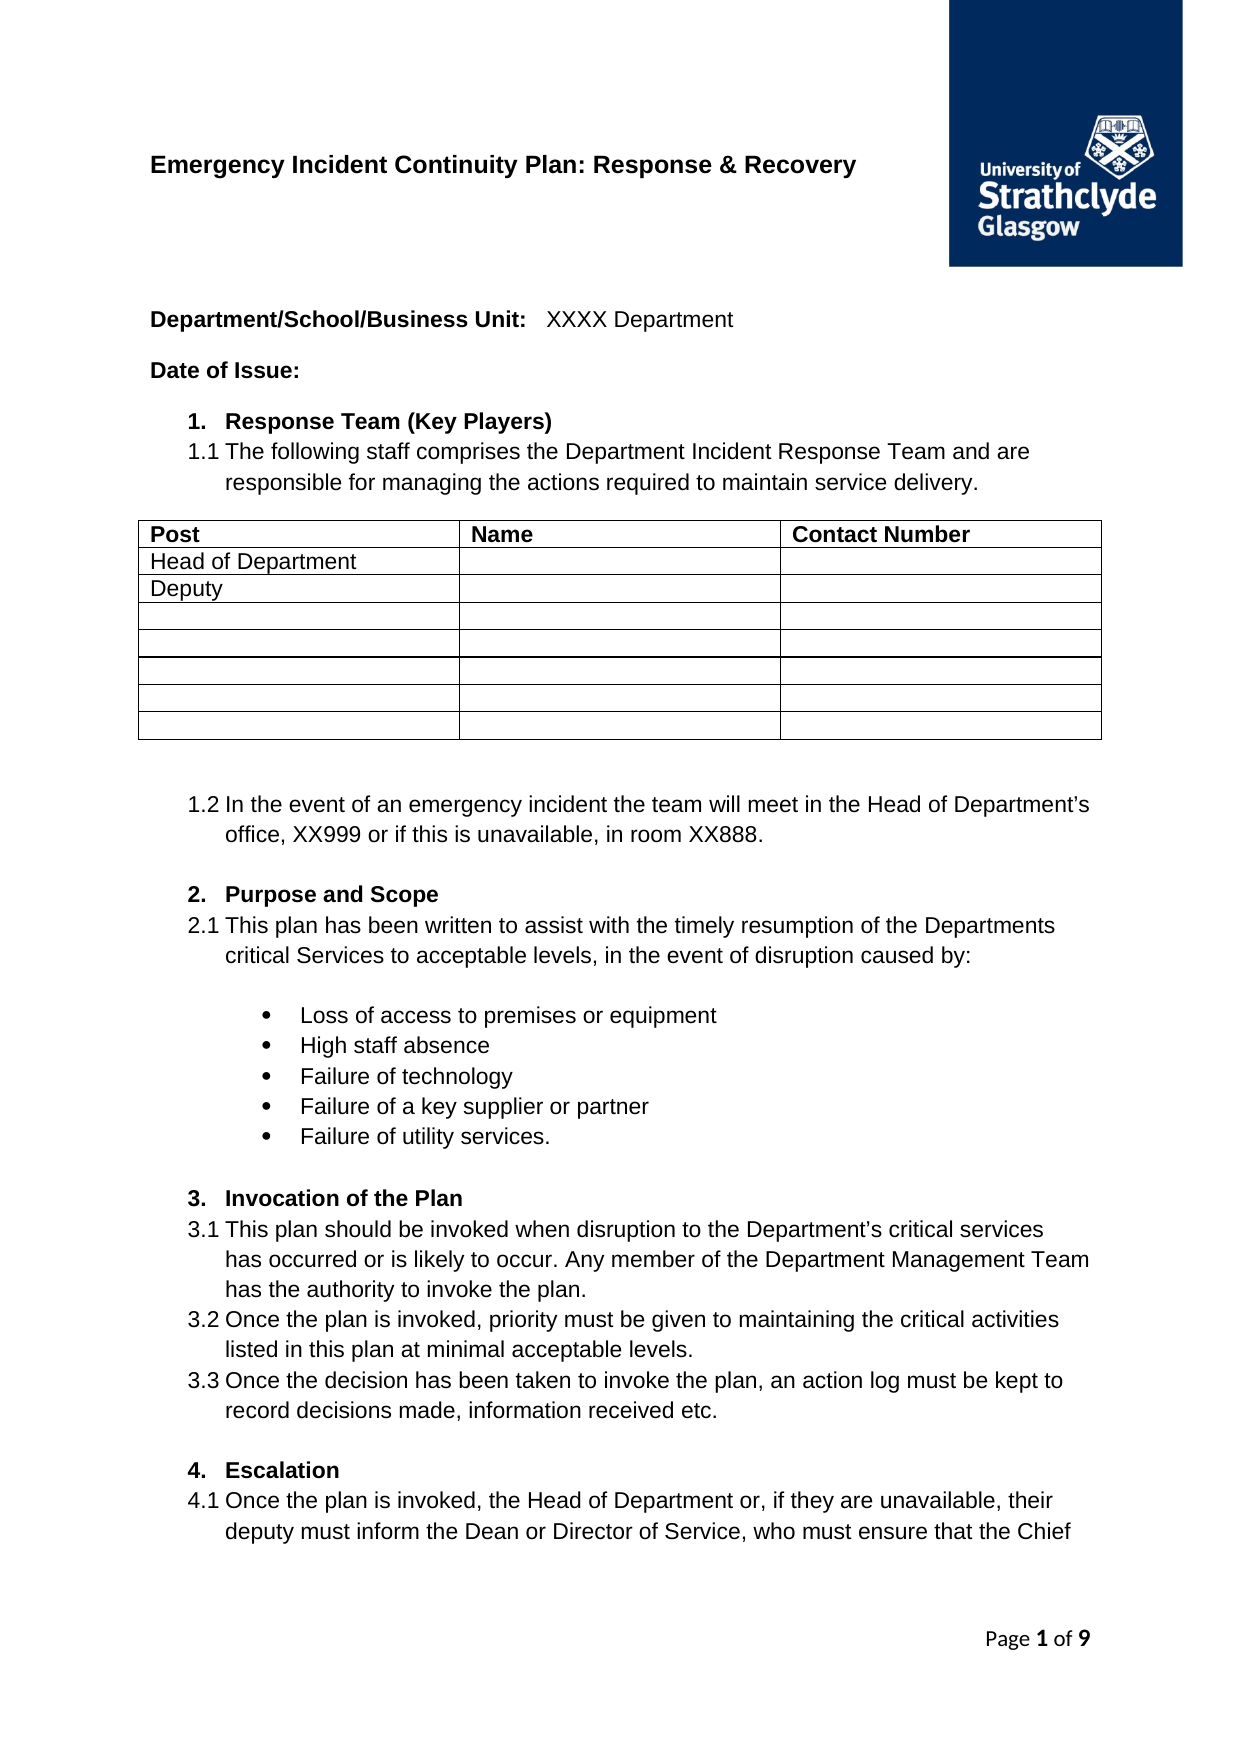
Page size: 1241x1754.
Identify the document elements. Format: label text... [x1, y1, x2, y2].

text Emergency Incident Continuity Plan: Response & Recovery [150, 150, 948, 179]
list The following staff comprises the Department Incident Response Team and are responsible for managing the actions required to maintain service delivery. [187, 438, 1090, 495]
table_cell [781, 575, 1101, 602]
table_cell [139, 685, 459, 711]
table_cell [781, 603, 1101, 629]
table_cell [139, 712, 459, 739]
table_cell Head of Department [139, 548, 459, 574]
list Escalation [187, 1457, 1090, 1484]
table_header Post [139, 521, 459, 547]
table_cell [460, 712, 780, 739]
table_cell [460, 575, 780, 602]
list Once the decision has been taken to invoke the plan, an action log must be kept to record decisions made, information received etc. [187, 1367, 1090, 1423]
list High staff absence [262, 1032, 1090, 1059]
table_cell Deputy [139, 575, 459, 602]
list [187, 1487, 1090, 1544]
list This plan should be invoked when disruption to the Department’s critical services has occurred or is likely to occur. Any member of the Department Management Team has the authority to invoke the plan. [187, 1216, 1090, 1302]
table_cell [781, 685, 1101, 711]
list Loss of access to premises or equipment [262, 1002, 1090, 1028]
list In the event of an emergency incident the team will meet in the Head of Department’s office, XX999 or if this is unavailable, in room XX888. [187, 791, 1090, 847]
list Invocation of the Plan [187, 1185, 1090, 1212]
table_cell [460, 630, 780, 656]
table_cell [139, 658, 459, 684]
table_cell [139, 630, 459, 656]
text Department/School/Business Unit: XXXX Department [150, 306, 1090, 332]
table_header Contact Number [781, 521, 1101, 547]
text Date of Issue: [150, 357, 1090, 383]
table_cell [460, 603, 780, 629]
table_cell [460, 685, 780, 711]
table_cell [781, 712, 1101, 739]
table_cell [781, 630, 1101, 656]
list Failure of a key supplier or partner [262, 1093, 1090, 1119]
table_header Name [460, 521, 780, 547]
table_cell [460, 658, 780, 684]
list Failure of utility services. [262, 1123, 1090, 1149]
table_cell [460, 548, 780, 574]
list Once the plan is invoked, priority must be given to maintaining the critical activities listed in this plan at minimal acceptable levels. [187, 1306, 1090, 1363]
table_cell [781, 658, 1101, 684]
table_cell [781, 548, 1101, 574]
list This plan has been written to assist with the timely resumption of the Departments critical Services to acceptable levels, in the event of disruption caused by: [187, 912, 1090, 968]
list Failure of technology [262, 1063, 1090, 1089]
list Purpose and Scope [187, 881, 1090, 908]
picture [948, 0, 1186, 266]
table_cell [139, 603, 459, 629]
list Response Team (Key Players) [187, 408, 1090, 434]
